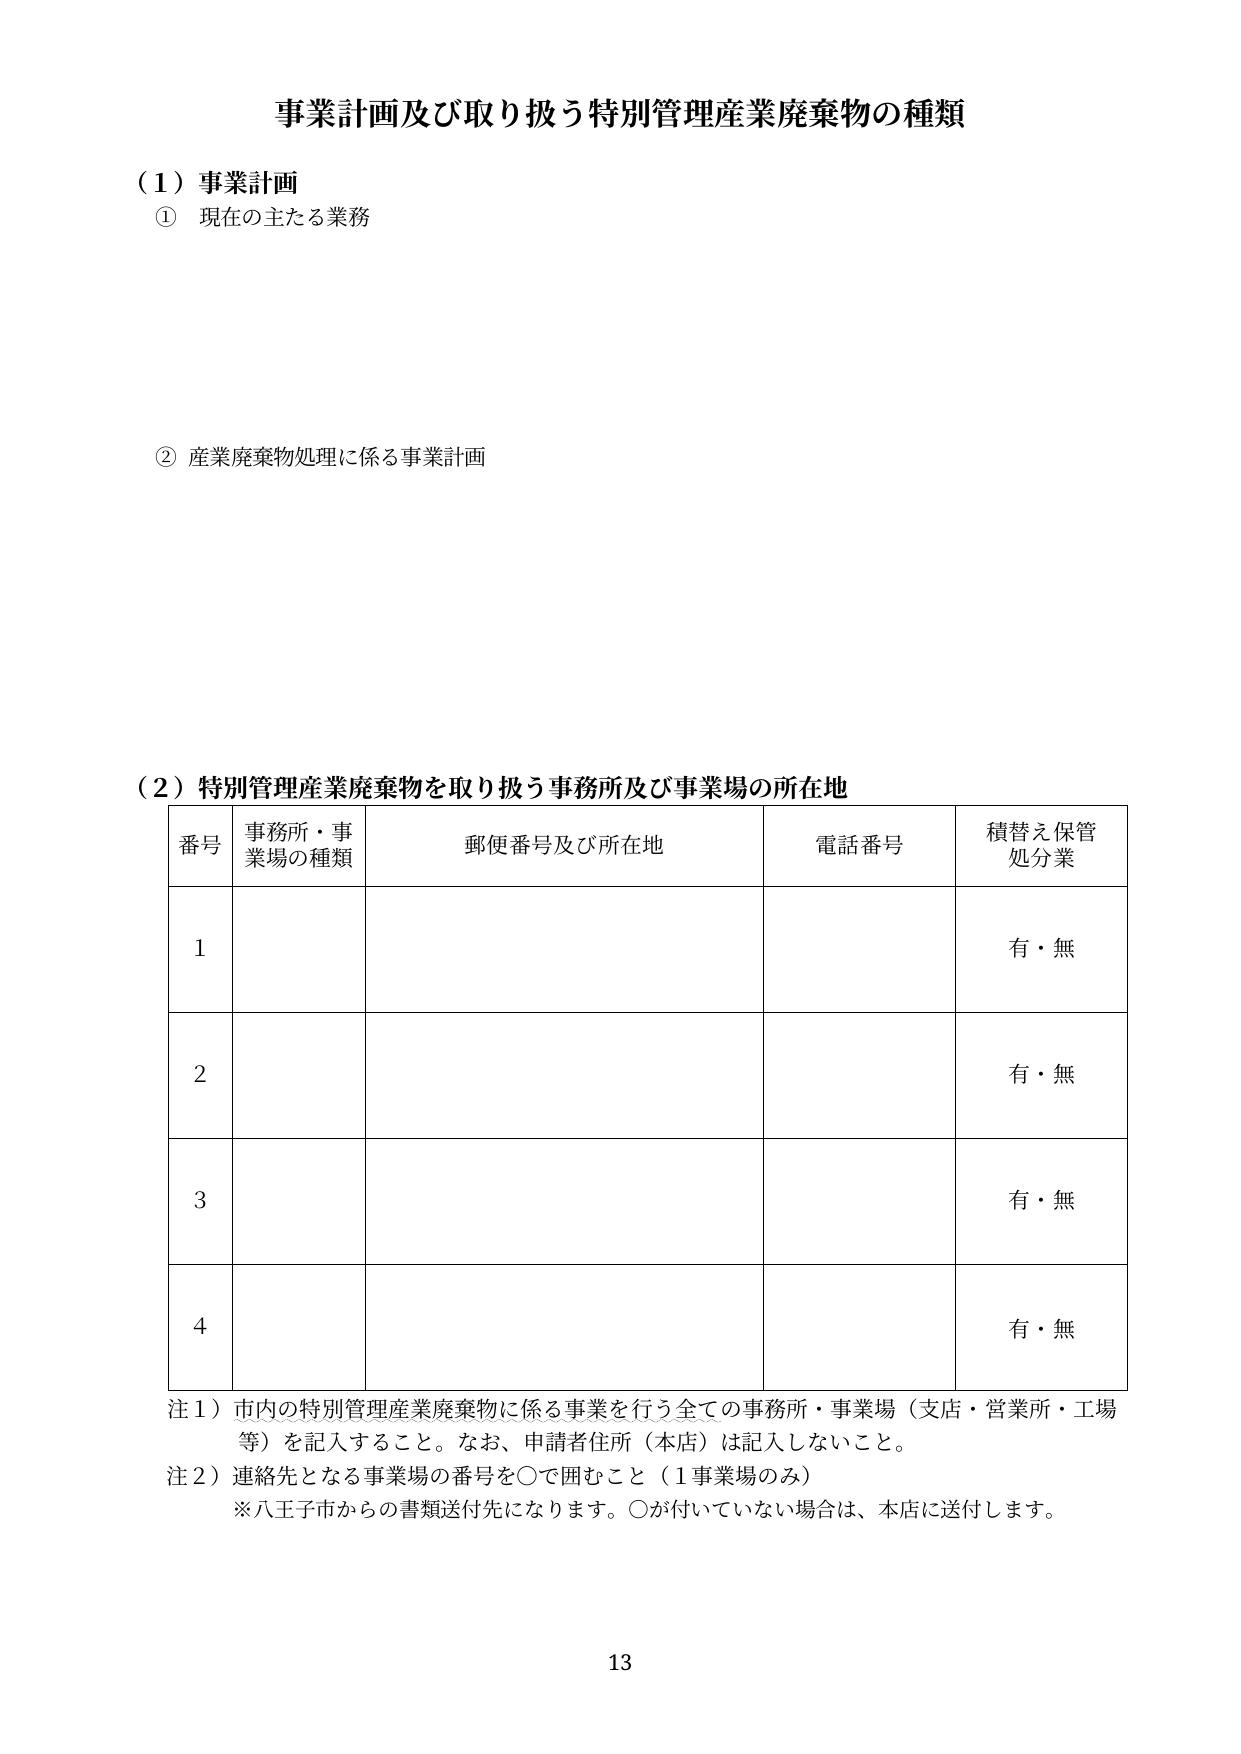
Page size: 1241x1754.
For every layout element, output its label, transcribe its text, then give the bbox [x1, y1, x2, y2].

text 注１）市内の特別管理産業廃棄物に係る事業を行う全ての事務所・事業場（支店・営業所・工場等）を記入すること。なお、申請者住所（本店）は記入しないこと。 [123, 1391, 1117, 1457]
table_header 郵便番号及び所在地 [366, 806, 763, 886]
table_cell [233, 887, 365, 1012]
text ※八王子市からの書類送付先になります。○が付いていない場合は、本店に送付します。 [123, 1491, 1117, 1524]
text （２）特別管理産業廃棄物を取り扱う事務所及び事業場の所在地 [123, 769, 1117, 805]
table_cell ２ [169, 1013, 232, 1138]
table_header 事務所・事業場の種類 [233, 806, 365, 886]
table_cell 有・無 [956, 1013, 1127, 1138]
text ② 産業廃棄物処理に係る事業計画 [134, 440, 1094, 471]
table_cell [366, 1013, 763, 1138]
text 事業計画及び取り扱う特別管理産業廃棄物の種類 [123, 89, 1117, 134]
table_cell [366, 887, 763, 1012]
text 注２）連絡先となる事業場の番号を○で囲むこと（１事業場のみ） [123, 1457, 1117, 1491]
table_cell [233, 1265, 365, 1390]
text ① 現在の主たる業務 [134, 200, 1094, 231]
table_cell [233, 1013, 365, 1138]
table_cell 有・無 [956, 887, 1127, 1012]
table_cell 有・無 [956, 1139, 1127, 1264]
table_header 番号 [169, 806, 232, 886]
table_cell ４ [169, 1265, 232, 1390]
table_cell １ [169, 887, 232, 1012]
table_header 電話番号 [764, 806, 955, 886]
table_cell [764, 887, 955, 1012]
table_cell ３ [169, 1139, 232, 1264]
table_cell [764, 1139, 955, 1264]
table_cell [366, 1139, 763, 1264]
table_header 積替え保管 処分業 [956, 806, 1127, 886]
table_cell [764, 1013, 955, 1138]
table_cell [366, 1265, 763, 1390]
table_cell 有・無 [956, 1265, 1127, 1390]
text （１）事業計画 [123, 164, 1117, 200]
table_cell [233, 1139, 365, 1264]
table_cell [764, 1265, 955, 1390]
